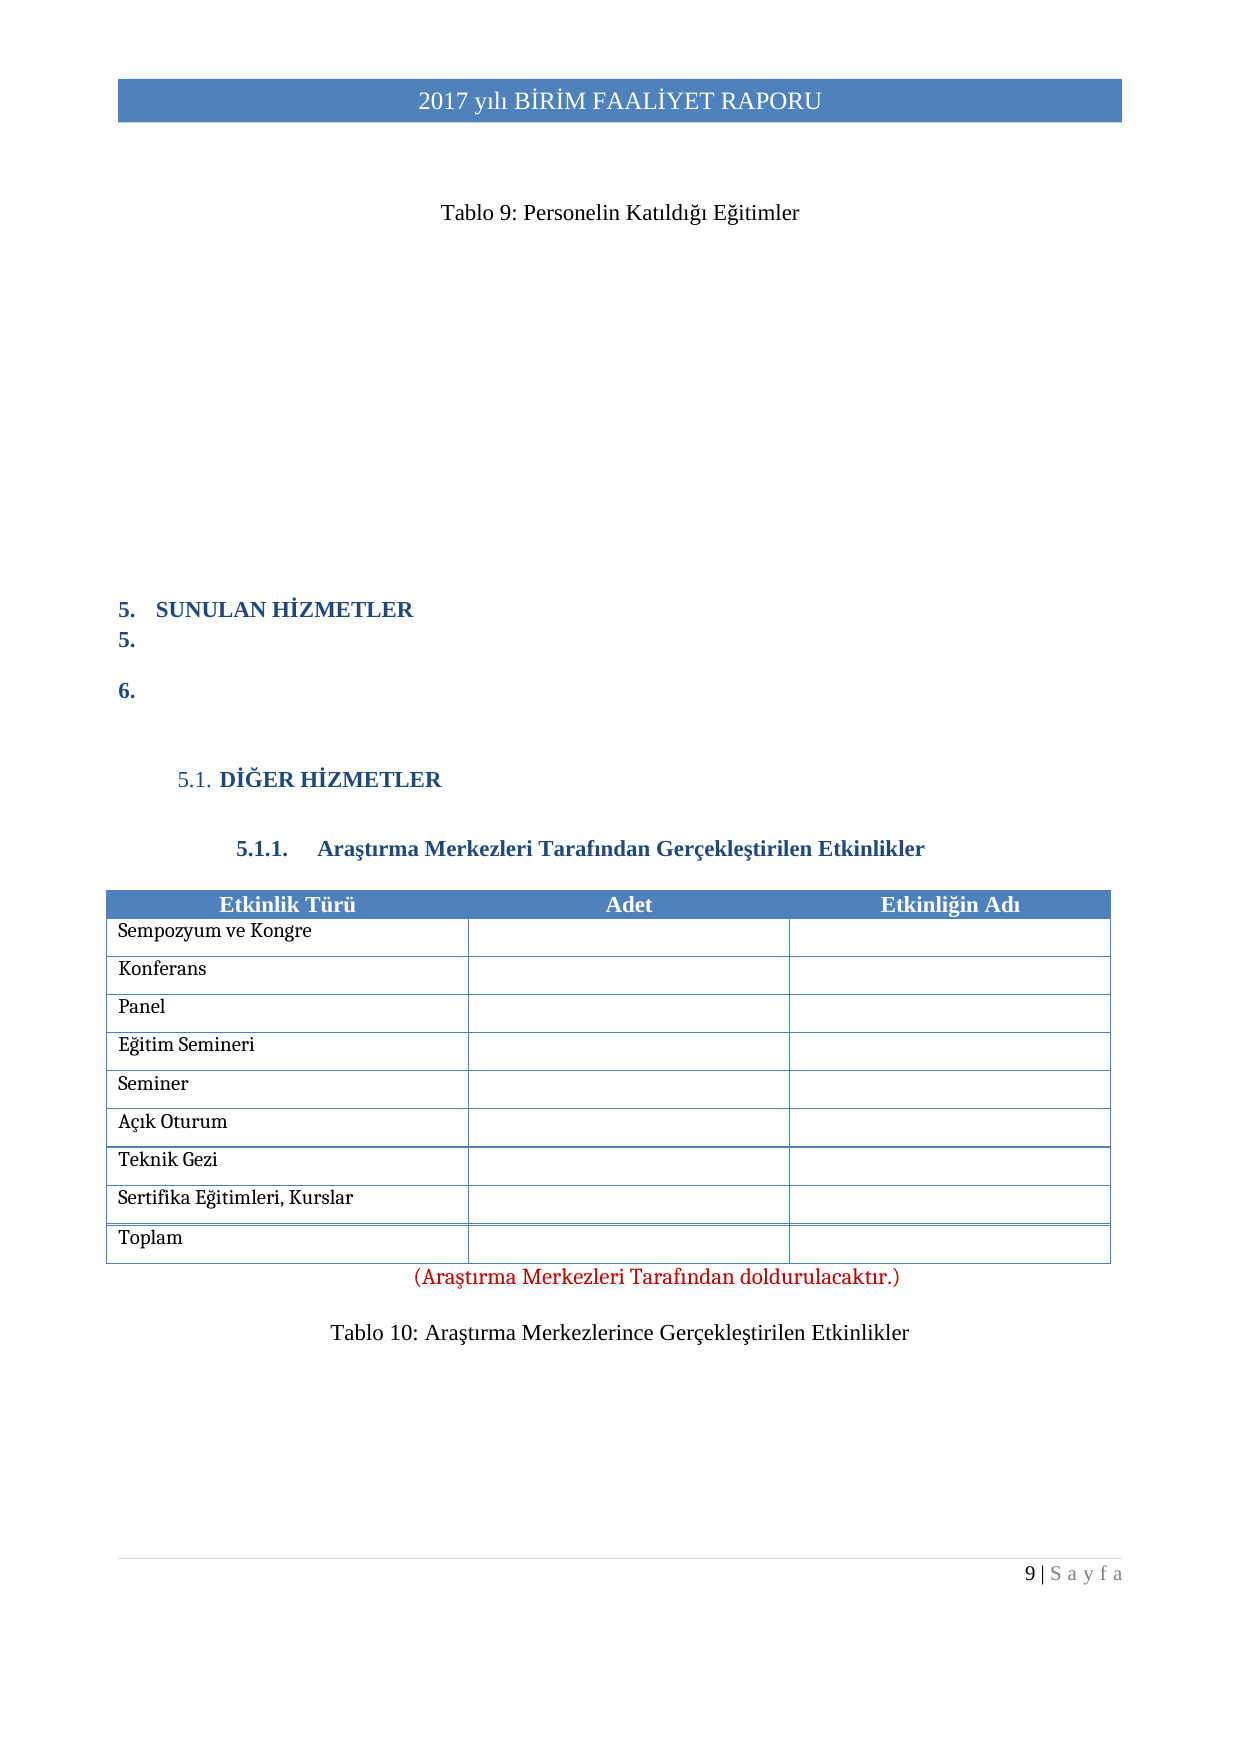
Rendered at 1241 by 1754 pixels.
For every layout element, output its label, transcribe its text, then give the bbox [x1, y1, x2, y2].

list Araştırma Merkezleri Tarafından Gerçekleştirilen Etkinlikler [236, 835, 1122, 861]
text SUNULAN HİZMETLER [118, 596, 1122, 622]
table_cell [469, 995, 789, 1032]
table_cell [469, 1148, 789, 1184]
table_header Etkinliğin Adı [790, 891, 1110, 918]
table_cell [469, 1071, 789, 1108]
table_cell [469, 957, 789, 994]
table_cell [790, 957, 1110, 994]
table_cell Sempozyum ve Kongre [107, 919, 468, 956]
table_cell [790, 995, 1110, 1032]
table_cell Teknik Gezi [107, 1148, 468, 1184]
table_cell Açık Oturum [107, 1109, 468, 1146]
table_header Etkinlik Türü [107, 891, 468, 918]
table_cell [790, 1148, 1110, 1184]
table_cell [469, 919, 789, 956]
table_cell Konferans [107, 957, 468, 994]
table_cell Panel [107, 995, 468, 1032]
text Tablo 9: Personelin Katıldığı Eğitimler [118, 199, 1122, 225]
table_cell Sertifika Eğitimleri, Kurslar [107, 1186, 468, 1223]
table_cell Toplam [107, 1226, 468, 1263]
table_cell [469, 1109, 789, 1146]
table_cell [469, 1186, 789, 1223]
list DİĞER HİZMETLER [177, 766, 1122, 792]
table_cell [790, 1071, 1110, 1108]
table_cell [469, 1226, 789, 1263]
table_cell Eğitim Semineri [107, 1033, 468, 1070]
table_header Adet [469, 891, 789, 918]
table_cell [790, 1109, 1110, 1146]
table_cell [790, 1033, 1110, 1070]
table_cell [790, 1226, 1110, 1263]
table_cell [790, 1186, 1110, 1223]
table_cell Seminer [107, 1071, 468, 1108]
table_cell [790, 919, 1110, 956]
text Tablo 10: Araştırma Merkezlerince Gerçekleştirilen Etkinlikler [118, 1319, 1122, 1346]
text (Araştırma Merkezleri Tarafından doldurulacaktır.) [118, 1264, 1122, 1290]
table_cell [469, 1033, 789, 1070]
